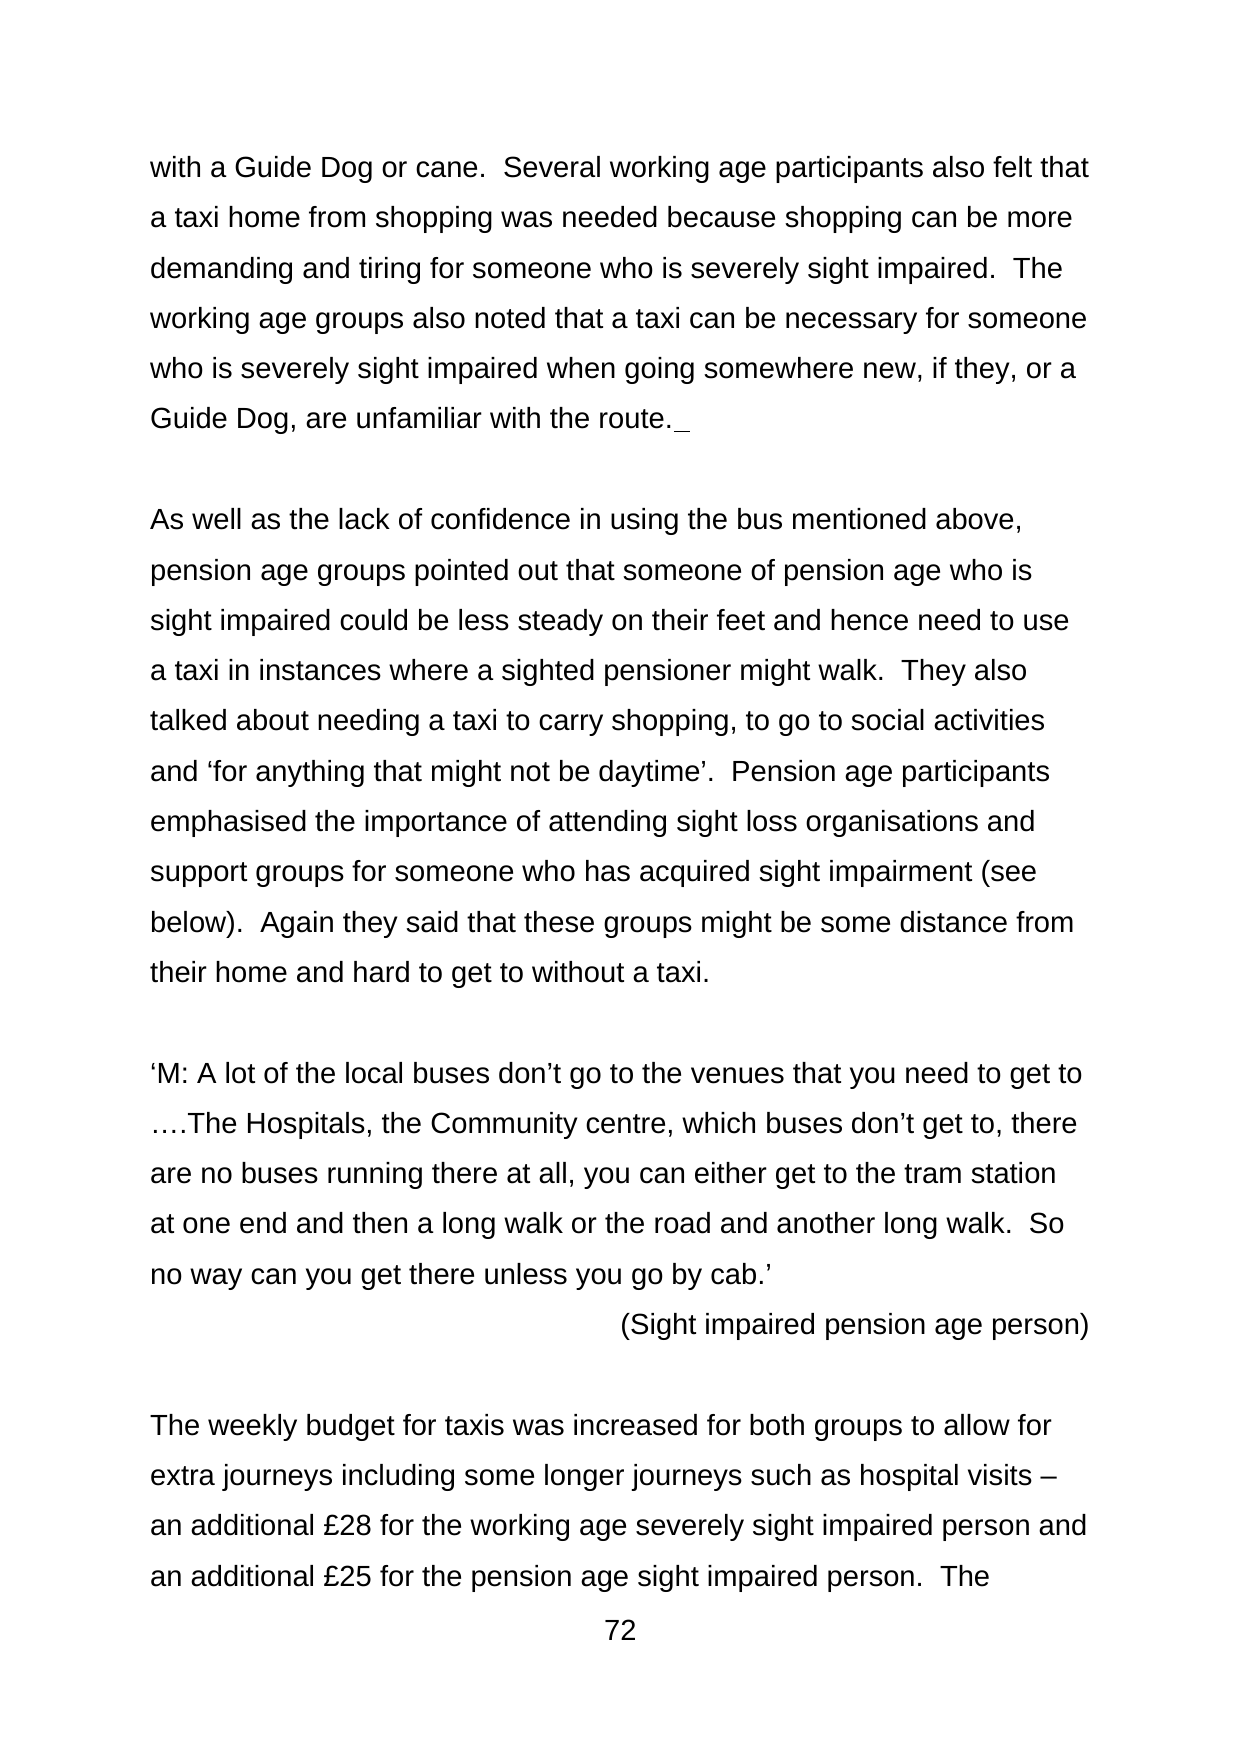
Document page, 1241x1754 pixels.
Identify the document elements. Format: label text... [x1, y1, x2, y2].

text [150, 150, 1090, 435]
text (Sight impaired pension age person) [225, 1307, 1090, 1341]
text As well as the lack of confidence in using the bus mentioned above, pension age groups pointed out that someone of pension age who is sight impaired could be less steady on their feet and hence need to use a taxi in instances where a sighted pensioner might walk. They also talked about needing a taxi to carry shopping, to go to social activities and ‘for anything that might not be daytime’. Pension age participants emphasised the importance of attending sight loss organisations and support groups for someone who has acquired sight impairment (see below). Again they said that these groups might be some distance from their home and hard to get to without a taxi. [150, 502, 1090, 988]
text ‘M: A lot of the local buses don’t go to the venues that you need to get to ….The Hospitals, the Community centre, which buses don’t get to, there are no buses running there at all, you can either get to the tram station at one end and then a long walk or the road and another long walk. So no way can you get there unless you go by cab.’ [150, 1056, 1090, 1290]
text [150, 1408, 1090, 1592]
